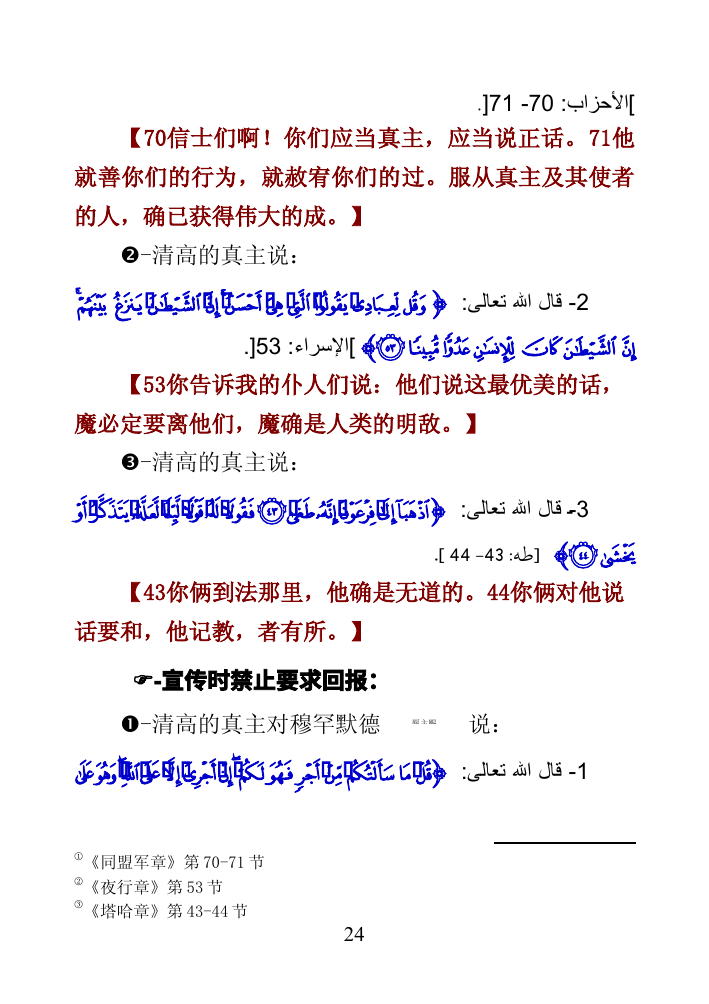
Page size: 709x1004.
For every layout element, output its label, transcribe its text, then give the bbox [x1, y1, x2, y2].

text 3- قال الله تعالى: (ﮢ ﮣ ﮤ ﮥ ﮦ ﮧ ﮨ ﮩ ﮪ ﮫ ﮬ ﮭ ﮮ ﮯ ﮰ) [طه: 43- 44 ]. [74, 489, 635, 577]
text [74, 751, 635, 795]
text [74, 88, 635, 123]
text 【[53]你告诉我的仆人们说：叫他们说这句最优美的话，恶魔必定要离间他们，恶魔确是人类的明敌。】 [74, 369, 635, 435]
text -清高的真主说： [74, 448, 635, 476]
text 【[43]你俩到法老那里去，他确是暴虐无道的。[44]你俩对他说话要温和，或许他会记取教诲，或者有所畏惧。】 [74, 577, 635, 642]
text -清高的真主对穆罕默德说： [74, 707, 635, 737]
text -清高的真主说： [74, 240, 635, 268]
text 【[70]信士们啊！你们应当敬畏真主，应当说正话。[71]他就改善你们的行为，就赦宥你们的罪过。服从真主及其使者的人，确已获得伟大的成功。】 [74, 123, 635, 227]
text -宣传时禁止要求回报： [74, 668, 635, 694]
text 2- قال الله تعالى: (ﮀ ﮁ ﮂ ﮃ ﮄ ﮅﮆ ﮇ ﮈ ﮉ ﮊﮋ ﮌ ﮍ ﮎ ﮏ ﮐ ﮑ ﮒ) ]الإسراء: 53[. [74, 282, 635, 369]
